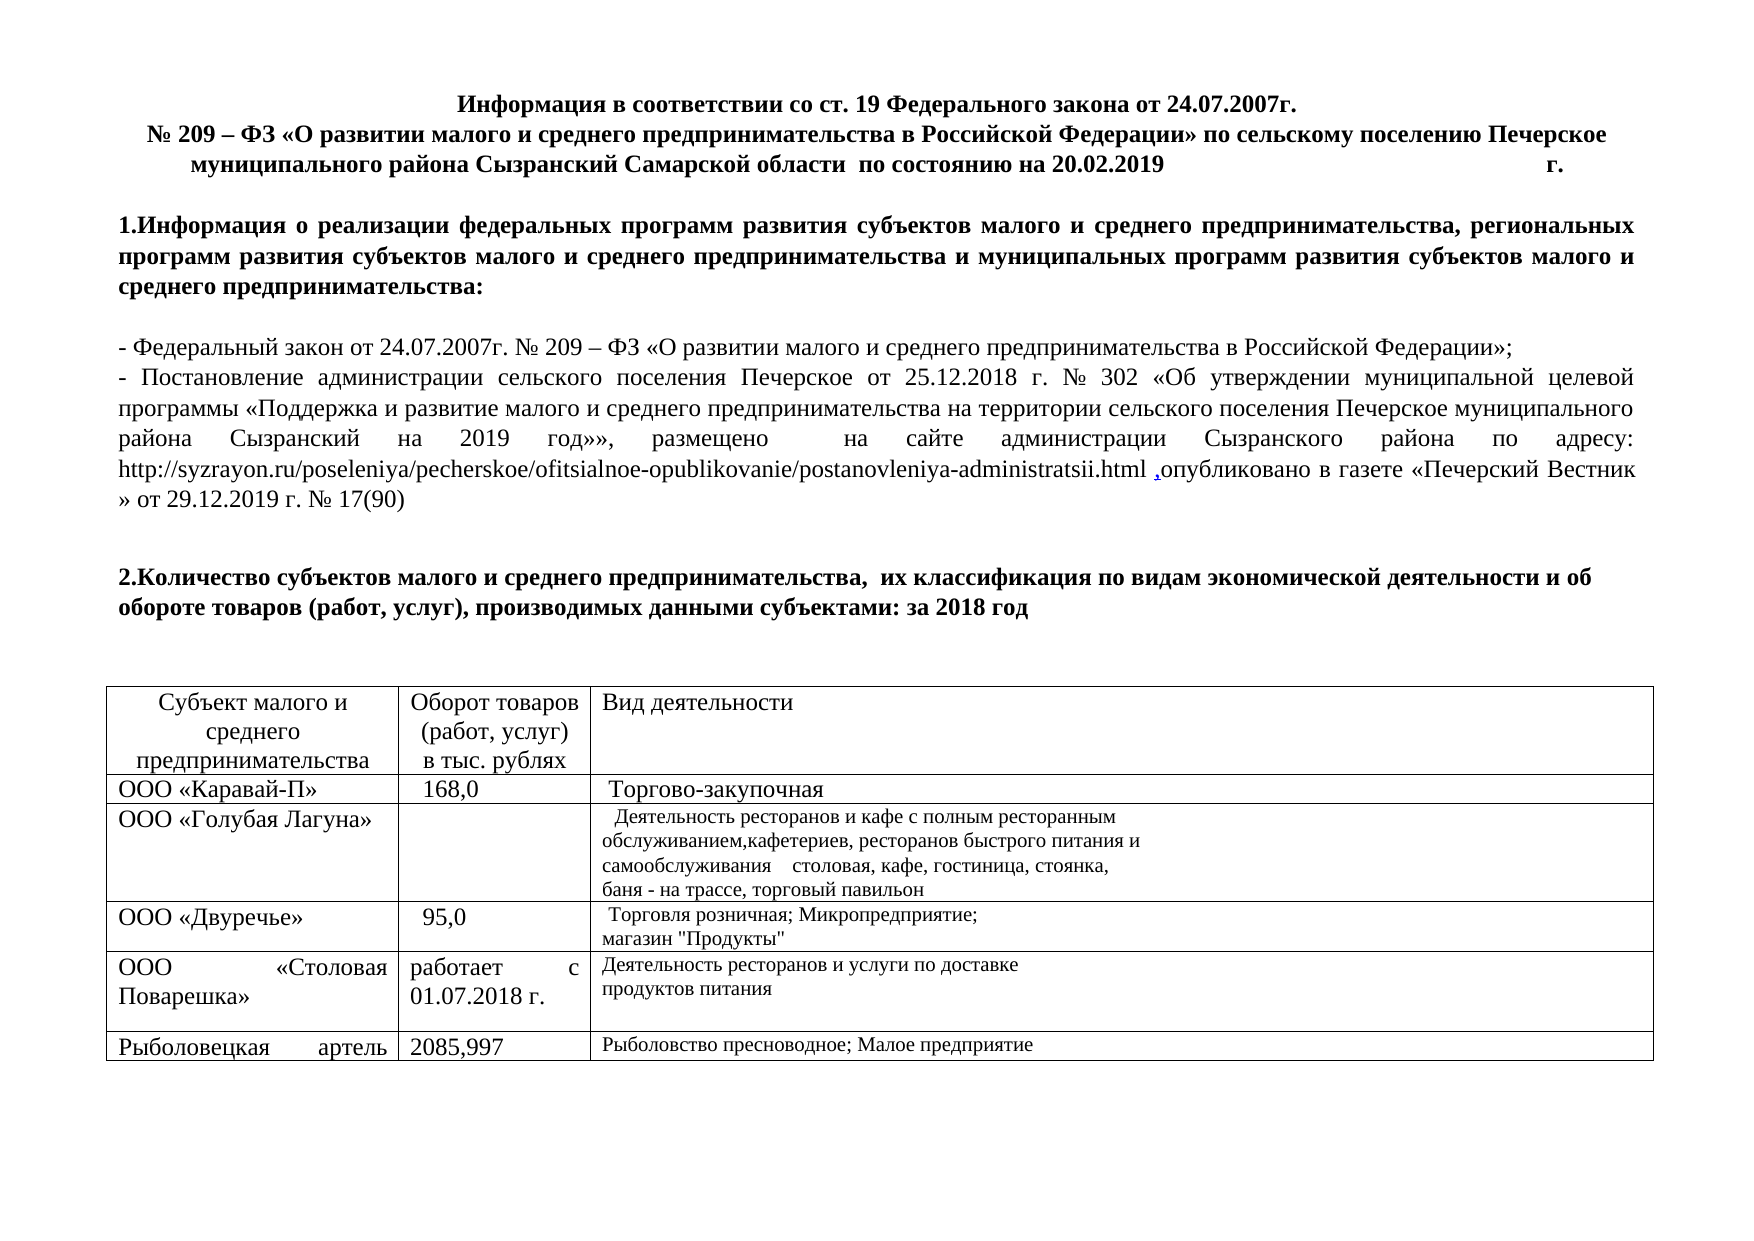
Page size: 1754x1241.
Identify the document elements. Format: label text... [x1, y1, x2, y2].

table_cell Деятельность ресторанов и услуги по доставке продуктов питания [591, 952, 1653, 1031]
table_cell Торговля розничная; Микропредприятие; магазин "Продукты" [591, 902, 1653, 951]
table_header Вид деятельности [591, 687, 1653, 773]
table_cell 95,0 [399, 902, 590, 951]
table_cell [107, 1032, 398, 1060]
table_cell Деятельность ресторанов и кафе с полным ресторанным обслуживанием,кафетериев, ресторанов быстрого питания и самообслуживания столовая, кафе, гостиница, стоянка, баня - на трассе, торговый павильон [591, 804, 1653, 901]
table_header Субъект малого и среднего предпринимательства [107, 687, 398, 773]
table_cell Торгово-закупочная [591, 775, 1653, 803]
table_cell ООО «Двуречье» [107, 902, 398, 951]
table_cell ООО «Каравай-П» [107, 775, 398, 803]
text 1.Информация о реализации федеральных программ развития субъектов малого и среднего предпринимательства, региональных программ развития субъектов малого и среднего предпринимательства и муниципальных программ развития субъектов малого и среднего предпринимательства: [118, 210, 1636, 300]
table_cell 168,0 [399, 775, 590, 803]
text - Федеральный закон от 24.07.2007г. № 209 – ФЗ «О развитии малого и среднего предпринимательства в Российской Федерации»; [118, 332, 1636, 361]
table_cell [591, 1032, 1653, 1060]
table_cell ООО «Столовая Поварешка» [107, 952, 398, 1031]
table_cell ООО «Голубая Лагуна» [107, 804, 398, 901]
text 2.Количество субъектов малого и среднего предпринимательства, их классификация по видам экономической деятельности и об обороте товаров (работ, услуг), производимых данными субъектами: за 2018 год [118, 562, 1636, 621]
text - Постановление администрации сельского поселения Печерское от 25.12.2018 г. № 302 «Об утверждении муниципальной целевой программы «Поддержка и развитие малого и среднего предпринимательства на территории сельского поселения Печерское муниципального района Сызранский на 2019 год»», размещено на сайте администрации Сызранского района по адресу: http://syzrayon.ru/poseleniya/pecherskoe/ofitsialnoe-opublikovanie/postanovleniya-administratsii.html ,опубликовано в газете «Печерский Вестник » от 29.12.2019 г. № 17(90) [118, 362, 1636, 513]
table_cell [399, 804, 590, 901]
table_header Оборот товаров (работ, услуг) в тыс. рублях [399, 687, 590, 773]
table_cell 2085,997 [399, 1032, 590, 1060]
text Информация в соответствии со ст. 19 Федерального закона от 24.07.2007г. [118, 89, 1636, 117]
text № 209 – ФЗ «О развитии малого и среднего предпринимательства в Российской Федерации» по сельскому поселению Печерское муниципального района Сызранский Самарской области по состоянию на 20.02.2019 г. [118, 119, 1636, 178]
table_cell работает с 01.07.2018 г. [399, 952, 590, 1031]
